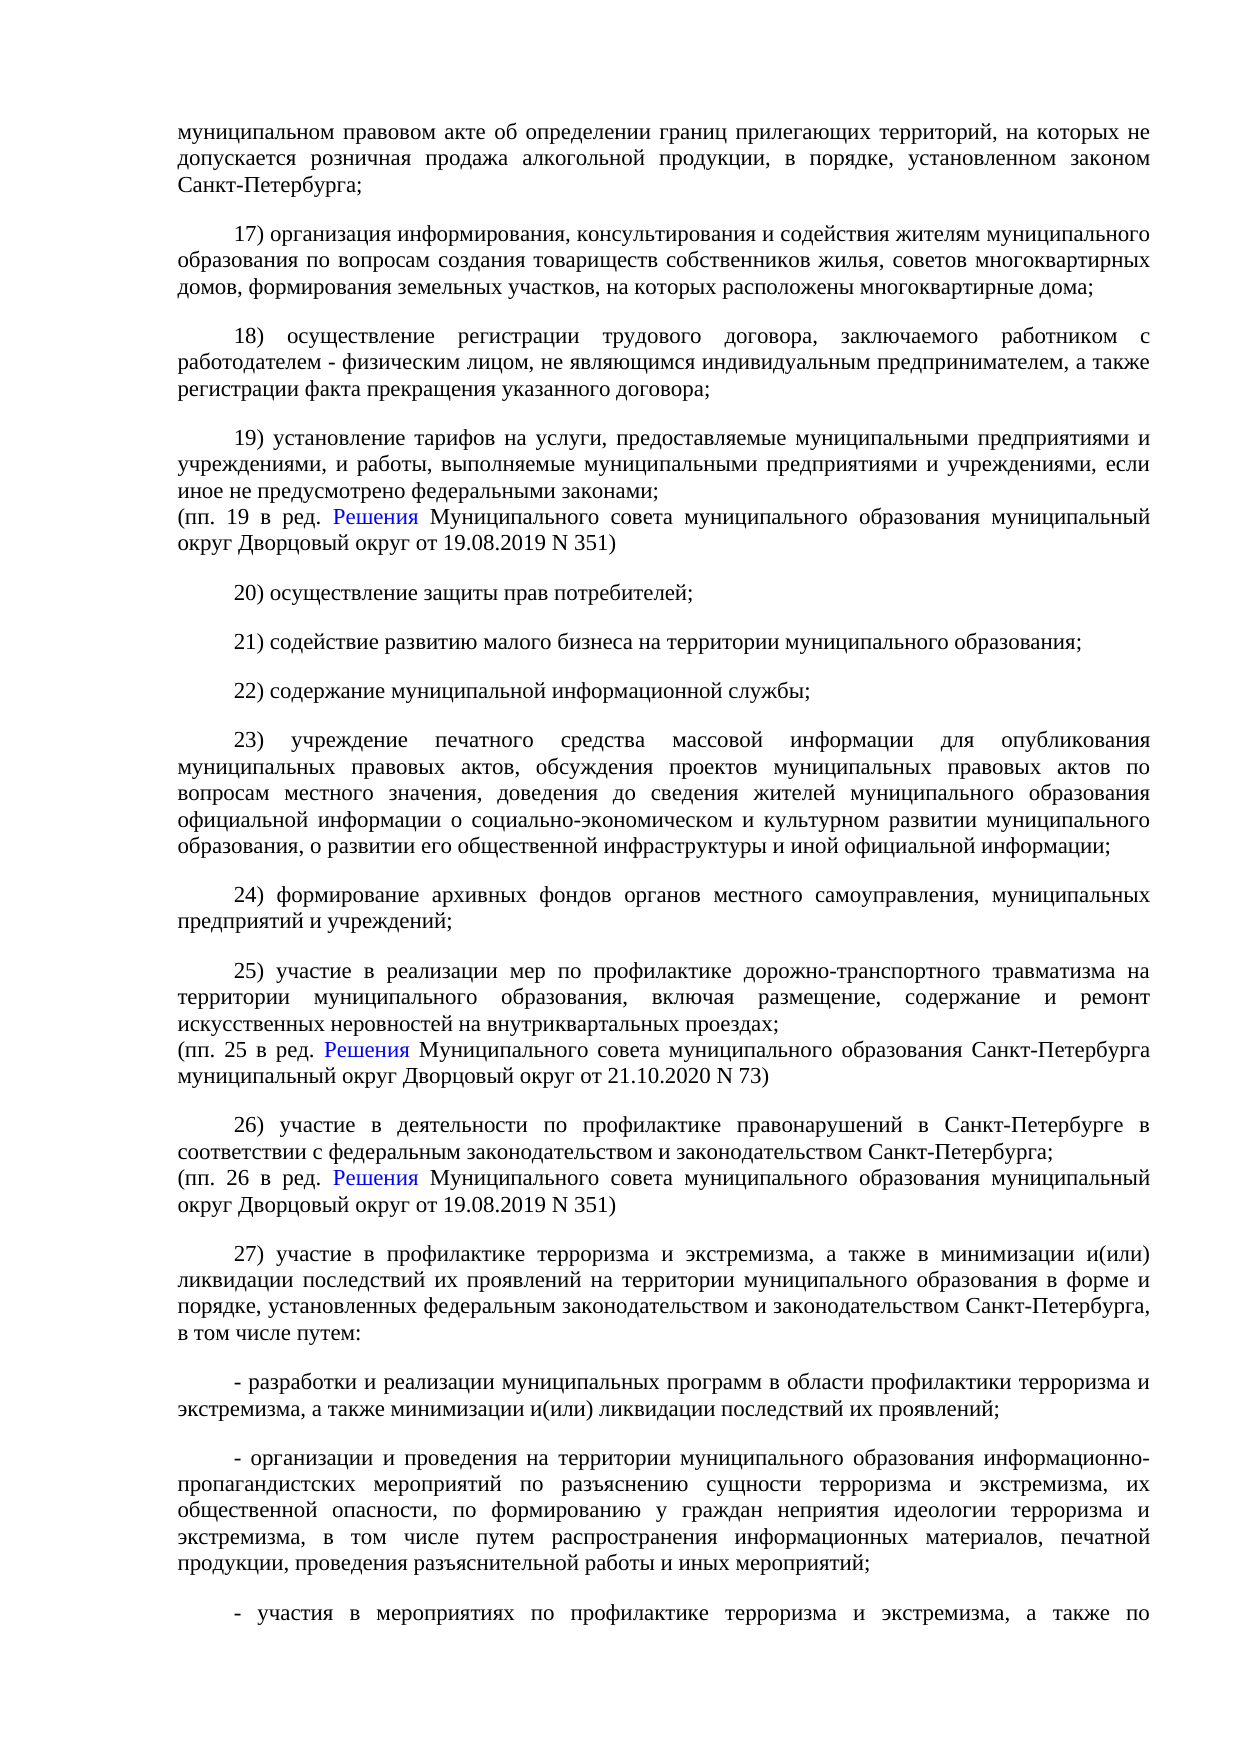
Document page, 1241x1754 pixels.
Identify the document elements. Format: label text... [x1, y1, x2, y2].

text 27) участие в профилактике терроризма и экстремизма, а также в минимизации и(или) ликвидации последствий их проявлений на территории муниципального образования в форме и порядке, установленных федеральным законодательством и законодательством Санкт-Петербурга, в том числе путем: [177, 1240, 1152, 1345]
text - разработки и реализации муниципальных программ в области профилактики терроризма и экстремизма, а также минимизации и(или) ликвидации последствий их проявлений; [177, 1368, 1152, 1421]
text (пп. 25 в ред. Решения Муниципального совета муниципального образования Санкт-Петербурга муниципальный округ Дворцовый округ от 21.10.2020 N 73) [177, 1036, 1152, 1089]
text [177, 1598, 1152, 1625]
text - организации и проведения на территории муниципального образования информационно-пропагандистских мероприятий по разъяснению сущности терроризма и экстремизма, их общественной опасности, по формированию у граждан неприятия идеологии терроризма и экстремизма, в том числе путем распространения информационных материалов, печатной продукции, проведения разъяснительной работы и иных мероприятий; [177, 1444, 1152, 1576]
text 20) осуществление защиты прав потребителей; [177, 579, 1152, 605]
text 23) учреждение печатного средства массовой информации для опубликования муниципальных правовых актов, обсуждения проектов муниципальных правовых актов по вопросам местного значения, доведения до сведения жителей муниципального образования официальной информации о социально-экономическом и культурном развитии муниципального образования, о развитии его общественной инфраструктуры и иной официальной информации; [177, 727, 1152, 858]
text 18) осуществление регистрации трудового договора, заключаемого работником с работодателем - физическим лицом, не являющимся индивидуальным предпринимателем, а также регистрации факта прекращения указанного договора; [177, 322, 1152, 401]
text 19) установление тарифов на услуги, предоставляемые муниципальными предприятиями и учреждениями, и работы, выполняемые муниципальными предприятиями и учреждениями, если иное не предусмотрено федеральными законами; [177, 424, 1152, 503]
text (пп. 26 в ред. Решения Муниципального совета муниципального образования муниципальный округ Дворцовый округ от 19.08.2019 N 351) [177, 1164, 1152, 1217]
text (пп. 19 в ред. Решения Муниципального совета муниципального образования муниципальный округ Дворцовый округ от 19.08.2019 N 351) [177, 503, 1152, 556]
text 24) формирование архивных фондов органов местного самоуправления, муниципальных предприятий и учреждений; [177, 881, 1152, 934]
text 17) организация информирования, консультирования и содействия жителям муниципального образования по вопросам создания товариществ собственников жилья, советов многоквартирных домов, формирования земельных участков, на которых расположены многоквартирные дома; [177, 220, 1152, 299]
text 25) участие в реализации мер по профилактике дорожно-транспортного травматизма на территории муниципального образования, включая размещение, содержание и ремонт искусственных неровностей на внутриквартальных проездах; [177, 957, 1152, 1036]
text 21) содействие развитию малого бизнеса на территории муниципального образования; [177, 628, 1152, 654]
text 22) содержание муниципальной информационной службы; [177, 677, 1152, 704]
text 26) участие в деятельности по профилактике правонарушений в Санкт-Петербурге в соответствии с федеральным законодательством и законодательством Санкт-Петербурга; [177, 1112, 1152, 1164]
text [177, 118, 1152, 197]
